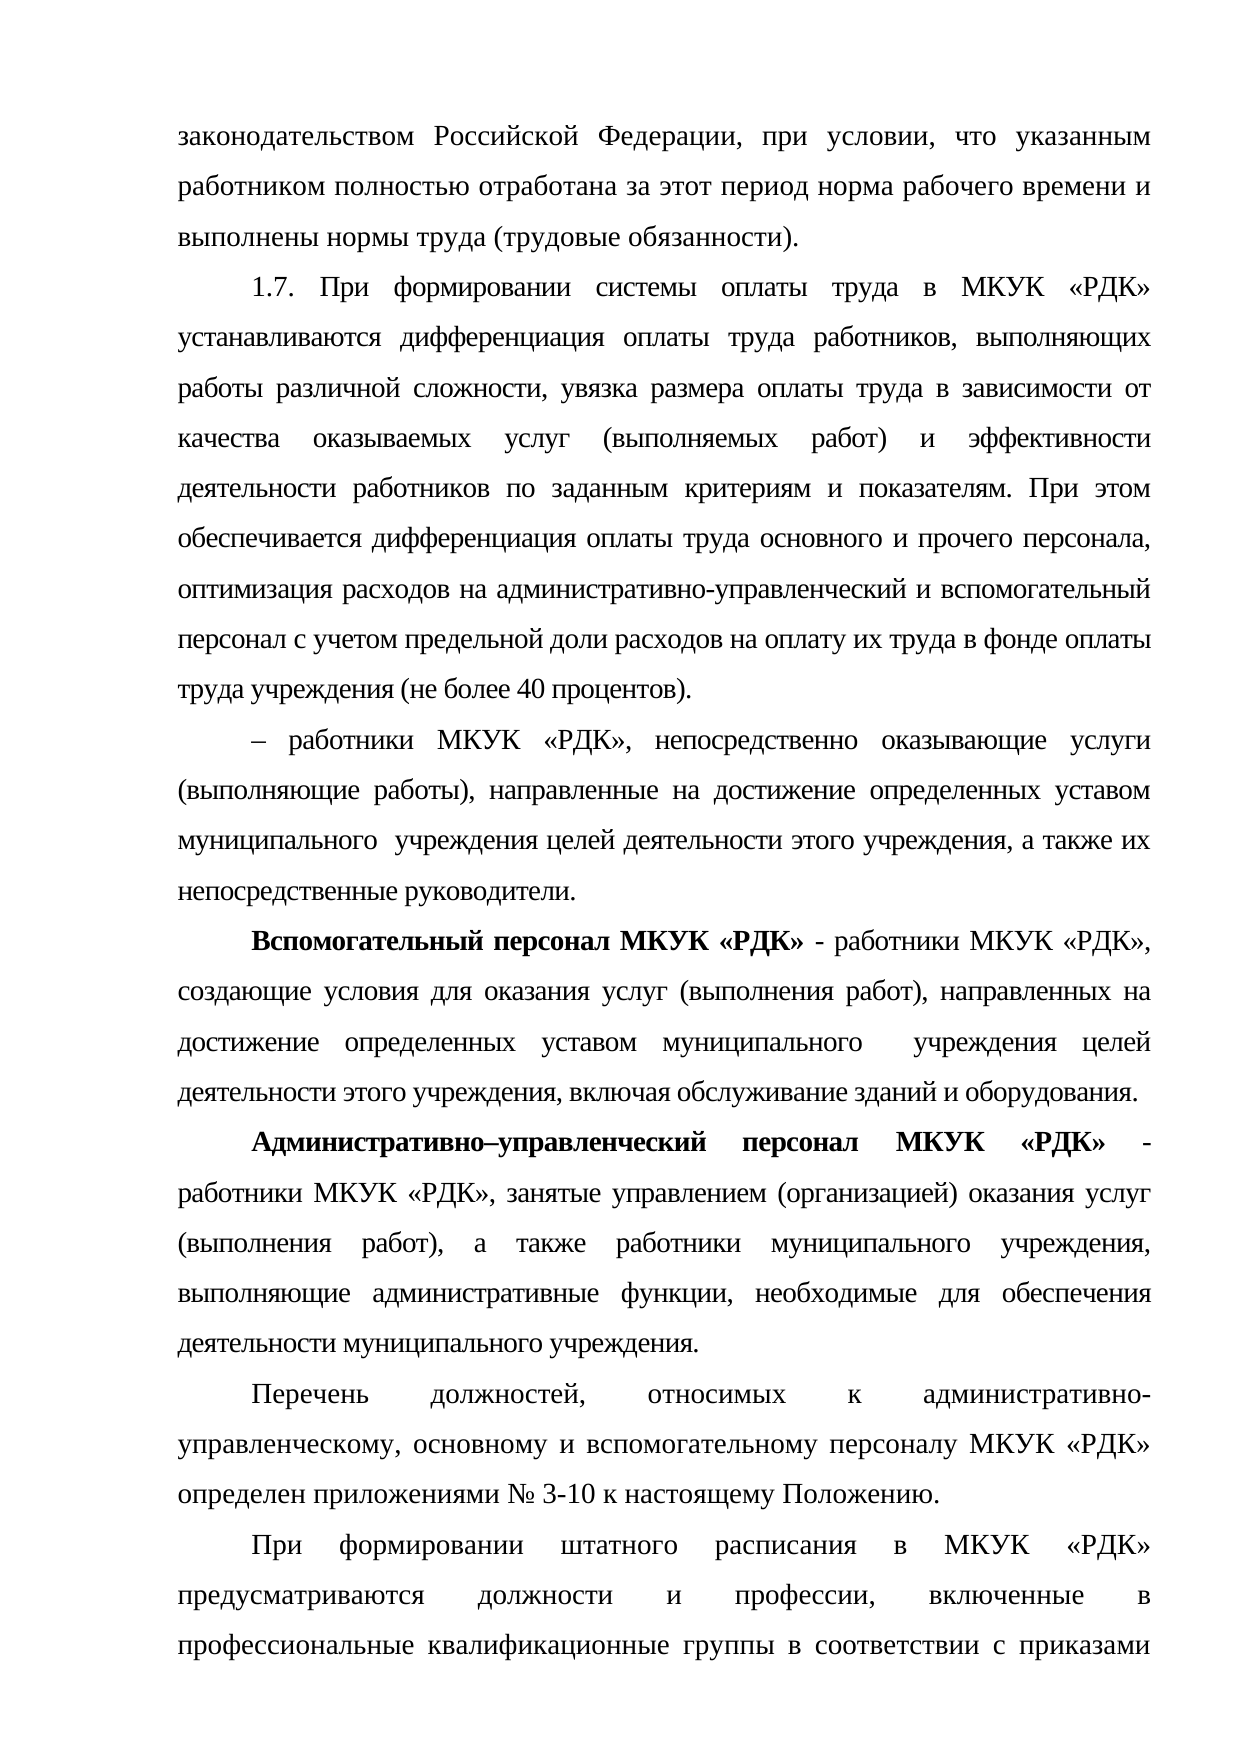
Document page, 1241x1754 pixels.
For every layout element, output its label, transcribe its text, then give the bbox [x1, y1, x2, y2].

text 1.7. При формировании системы оплаты труда в МКУК «РДК» устанавливаются дифференциация оплаты труда работников, выполняющих работы различной сложности, увязка размера оплаты труда в зависимости от качества оказываемых услуг (выполняемых работ) и эффективности деятельности работников по заданным критериям и показателям. При этом обеспечивается дифференциация оплаты труда основного и прочего персонала, оптимизация расходов на административно-управленческий и вспомогательный персонал с учетом предельной доли расходов на оплату их труда в фонде оплаты труда учреждения (не более 40 процентов). [177, 269, 1152, 705]
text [177, 1527, 1152, 1661]
text Административно–управленческий персонал МКУК «РДК» - работники МКУК «РДК», занятые управлением (организацией) оказания услуг (выполнения работ), а также работники муниципального учреждения, выполняющие административные функции, необходимые для обеспечения деятельности муниципального учреждения. [177, 1124, 1152, 1359]
text Перечень должностей, относимых к административно-управленческому, основному и вспомогательному персоналу МКУК «РДК» определен приложениями № 3-10 к настоящему Положению. [177, 1376, 1152, 1510]
text – работники МКУК «РДК», непосредственно оказывающие услуги (выполняющие работы), направленные на достижение определенных уставом муниципального учреждения целей деятельности этого учреждения, а также их непосредственные руководители. [177, 722, 1152, 906]
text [177, 118, 1152, 252]
text Вспомогательный персонал МКУК «РДК» - работники МКУК «РДК», создающие условия для оказания услуг (выполнения работ), направленных на достижение определенных уставом муниципального учреждения целей деятельности этого учреждения, включая обслуживание зданий и оборудования. [177, 923, 1152, 1108]
